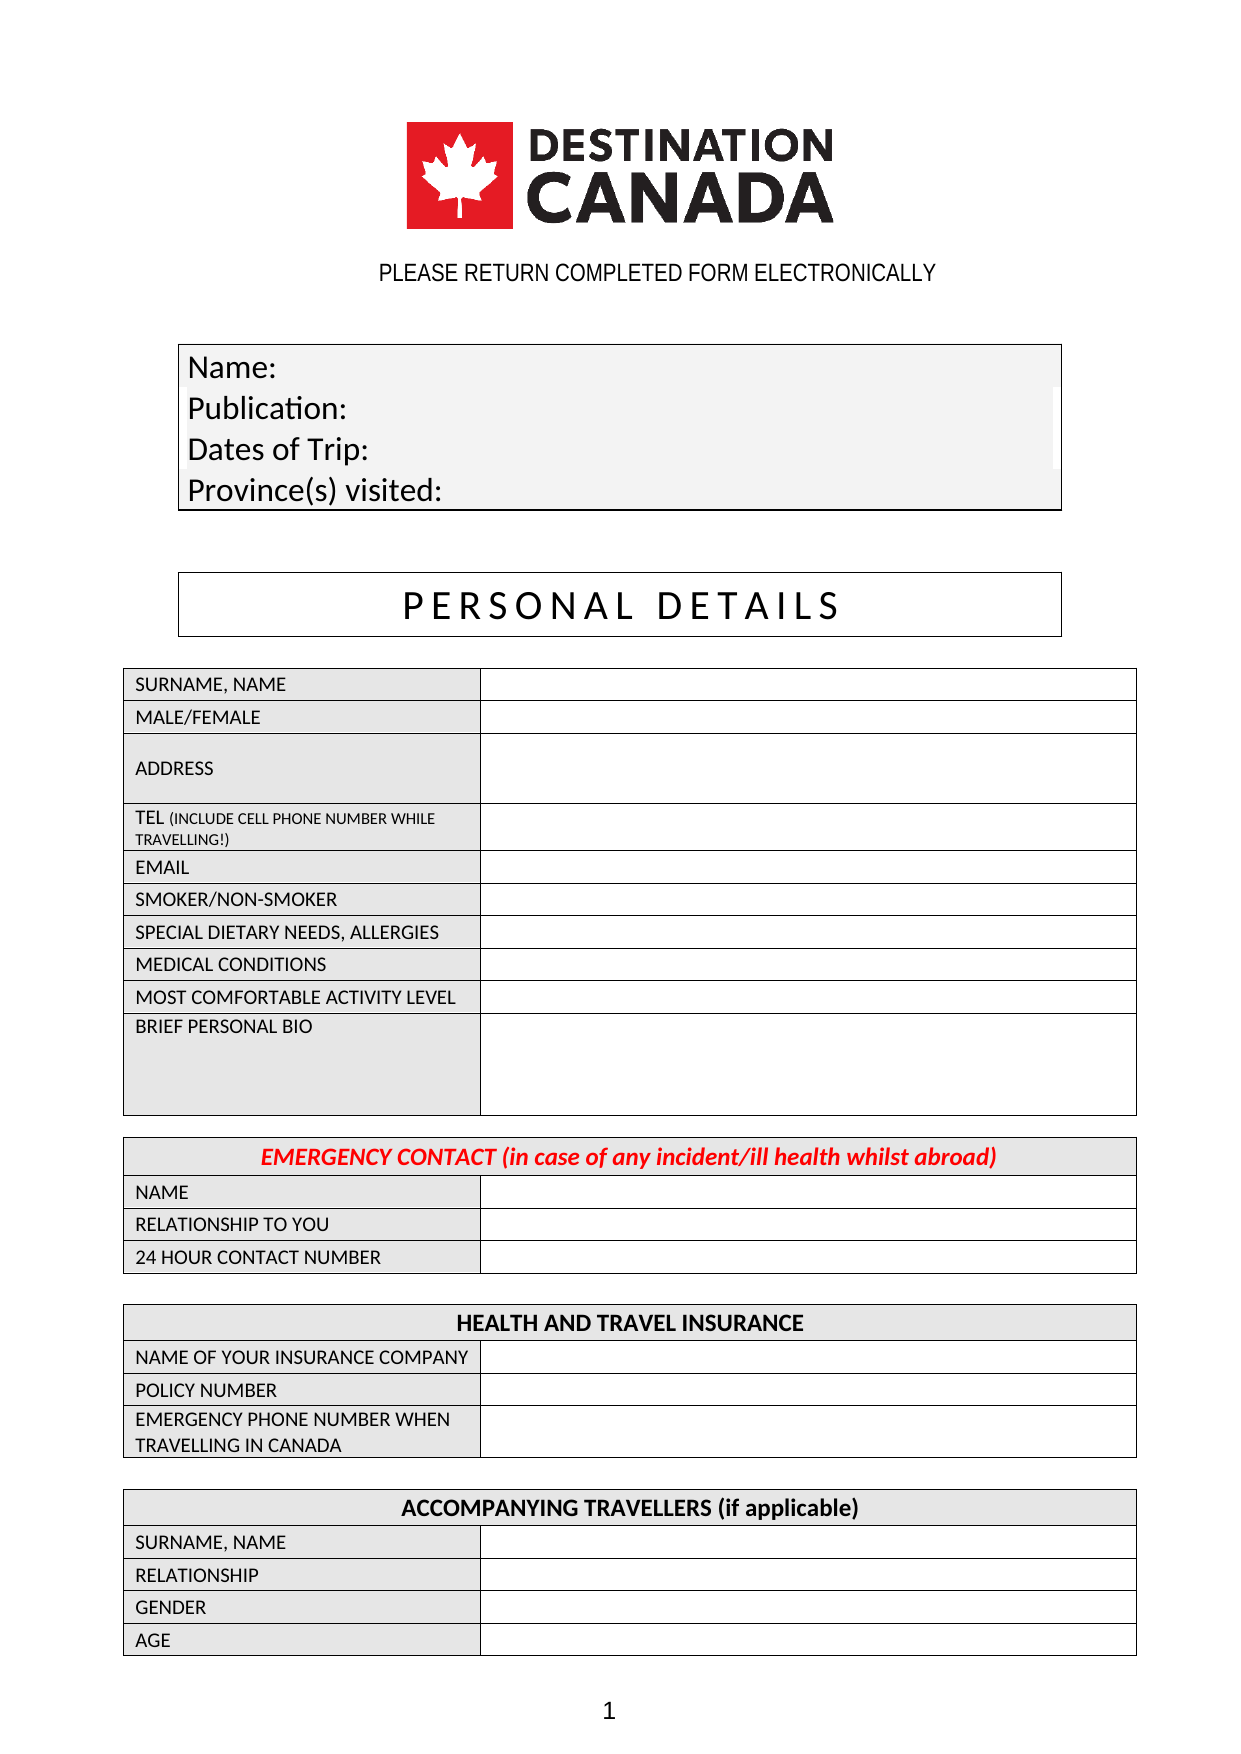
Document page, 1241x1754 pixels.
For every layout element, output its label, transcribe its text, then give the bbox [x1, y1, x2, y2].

table_header EMERGENCY CONTACT (in case of any incident/ill health whilst abroad) [124, 1138, 1136, 1175]
table_cell AGE [124, 1624, 480, 1655]
table_cell [481, 981, 1136, 1012]
table_cell [481, 1374, 1136, 1405]
text Dates of Trip: [187, 428, 1053, 466]
table_cell TEL (INCLUDE CELL PHONE NUMBER WHILE TRAVELLING!) [124, 804, 480, 850]
table_header ACCOMPANYING TRAVELLERS (if applicable) [124, 1490, 1136, 1525]
table_cell [481, 701, 1136, 732]
table_cell [481, 1014, 1136, 1115]
table_cell SURNAME, NAME [124, 1526, 480, 1558]
table_cell NAME [124, 1176, 480, 1207]
table_cell [481, 804, 1136, 850]
table_cell MEDICAL CONDITIONS [124, 949, 480, 980]
table_cell 24 HOUR CONTACT NUMBER [124, 1241, 480, 1272]
table_cell [481, 1209, 1136, 1240]
table_cell EMAIL [124, 851, 480, 882]
table_header [481, 669, 1136, 700]
table_cell RELATIONSHIP TO YOU [124, 1209, 480, 1240]
table_cell [481, 1406, 1136, 1457]
table_cell [481, 1176, 1136, 1207]
table_header SURNAME, NAME [124, 669, 480, 700]
table_cell EMERGENCY PHONE NUMBER WHEN TRAVELLING IN CANADA [124, 1406, 480, 1457]
text Province(s) visited: [179, 466, 1061, 509]
text PLEASE RETURN COMPLETED FORM ELECTRONICALLY [262, 257, 1053, 286]
table_cell [481, 1526, 1136, 1558]
table_cell ADDRESS [124, 734, 480, 803]
table_cell [481, 949, 1136, 980]
text Name: [179, 345, 1061, 387]
table_cell [481, 916, 1136, 947]
table_cell SPECIAL DIETARY NEEDS, ALLERGIES [124, 916, 480, 947]
table_cell [481, 1591, 1136, 1623]
table_cell BRIEF PERSONAL BIO [124, 1014, 480, 1115]
text PERSONAL DETAILS [179, 573, 1061, 636]
table_cell MALE/FEMALE [124, 701, 480, 732]
table_cell [481, 734, 1136, 803]
table_cell [481, 1624, 1136, 1655]
table_cell [481, 1341, 1136, 1373]
text Publication: [187, 387, 1053, 428]
table_cell NAME OF YOUR INSURANCE COMPANY [124, 1341, 480, 1373]
table_cell GENDER [124, 1591, 480, 1623]
table_cell [481, 1241, 1136, 1272]
table_cell [481, 851, 1136, 882]
table_cell RELATIONSHIP [124, 1559, 480, 1590]
table_cell POLICY NUMBER [124, 1374, 480, 1405]
table_cell MOST COMFORTABLE ACTIVITY LEVEL [124, 981, 480, 1012]
table_cell [481, 1559, 1136, 1590]
table_cell [481, 884, 1136, 915]
picture [406, 122, 834, 229]
table_cell SMOKER/NON-SMOKER [124, 884, 480, 915]
table_header HEALTH AND TRAVEL INSURANCE [124, 1305, 1136, 1340]
